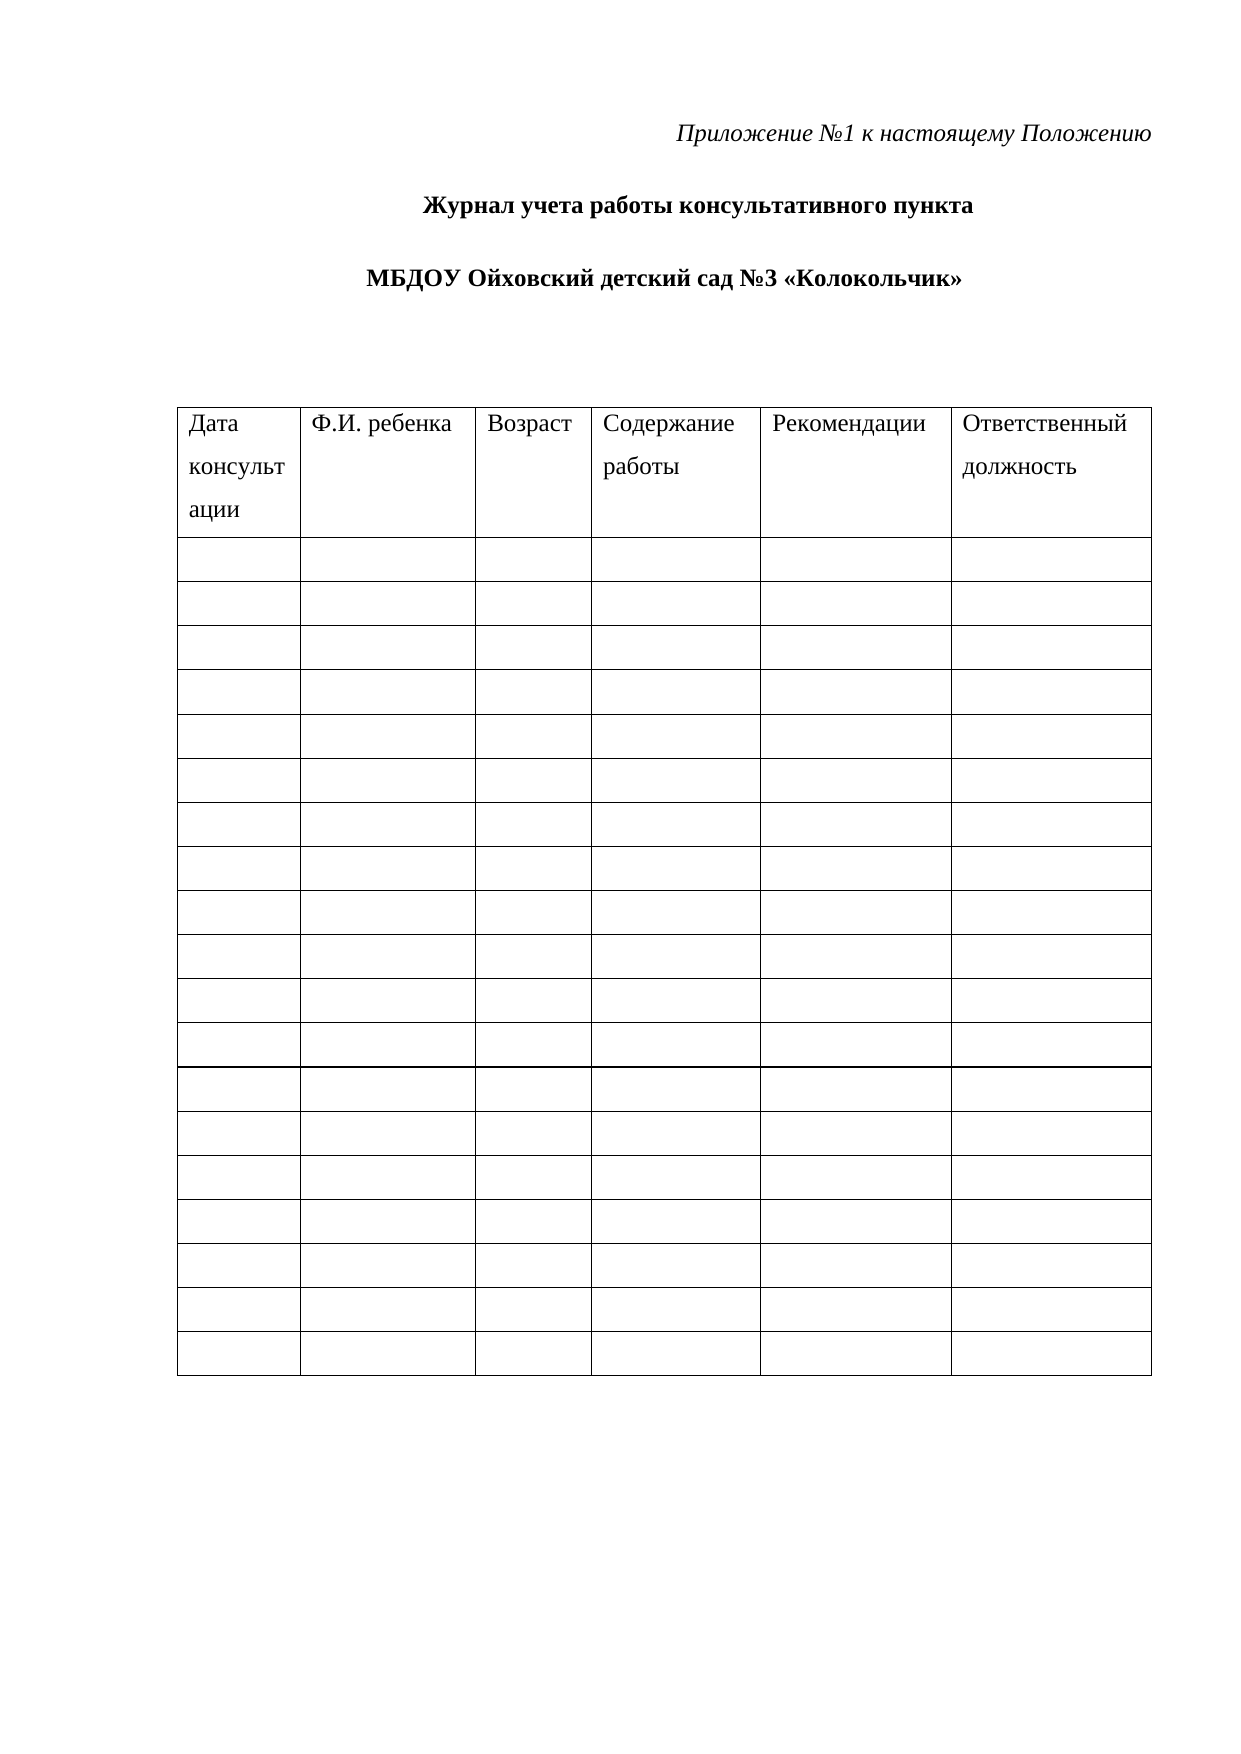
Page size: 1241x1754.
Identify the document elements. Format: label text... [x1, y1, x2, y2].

table_cell [592, 1023, 760, 1066]
table_cell [952, 715, 1151, 758]
table_cell [476, 803, 591, 846]
table_cell [952, 1200, 1151, 1243]
table_cell [476, 1332, 591, 1375]
table_cell [476, 847, 591, 890]
table_cell [952, 1332, 1151, 1375]
table_cell [952, 1023, 1151, 1066]
table_cell [476, 582, 591, 625]
table_cell [178, 715, 300, 758]
text МБДОУ Ойховский детский сад №3 «Колокольчик» [177, 263, 1152, 291]
table_cell [761, 935, 951, 978]
table_cell [761, 891, 951, 934]
table_cell [952, 626, 1151, 669]
table_cell [952, 979, 1151, 1022]
table_cell [178, 1156, 300, 1199]
table_cell [592, 935, 760, 978]
table_cell [592, 1112, 760, 1154]
table_cell [301, 1068, 475, 1111]
table_cell [592, 891, 760, 934]
table_cell [301, 759, 475, 802]
table_cell [952, 1288, 1151, 1331]
table_cell [761, 803, 951, 846]
table_cell [761, 1068, 951, 1111]
table_cell [301, 847, 475, 890]
text Журнал учета работы консультативного пункта [177, 190, 1152, 219]
text Приложение №1 к настоящему Положению [177, 118, 1152, 147]
table_cell [301, 891, 475, 934]
table_cell [761, 715, 951, 758]
table_cell [301, 803, 475, 846]
table_header Ответственный должность [952, 408, 1151, 537]
table_cell [761, 670, 951, 713]
table_cell [592, 1288, 760, 1331]
table_cell [178, 759, 300, 802]
table_cell [952, 1112, 1151, 1154]
table_cell [592, 1156, 760, 1199]
table_cell [952, 1156, 1151, 1199]
table_cell [761, 847, 951, 890]
table_cell [301, 1023, 475, 1066]
table_cell [301, 715, 475, 758]
table_cell [952, 891, 1151, 934]
table_header Возраст [476, 408, 591, 537]
table_cell [952, 803, 1151, 846]
table_cell [301, 1288, 475, 1331]
table_cell [301, 979, 475, 1022]
table_cell [592, 1200, 760, 1243]
table_cell [178, 891, 300, 934]
table_cell [178, 670, 300, 713]
table_cell [592, 803, 760, 846]
table_cell [476, 759, 591, 802]
table_cell [476, 1112, 591, 1154]
table_cell [178, 979, 300, 1022]
table_cell [761, 1023, 951, 1066]
table_cell [178, 538, 300, 581]
table_cell [592, 1244, 760, 1287]
table_cell [476, 935, 591, 978]
table_cell [476, 1244, 591, 1287]
table_cell [761, 1200, 951, 1243]
table_cell [476, 891, 591, 934]
table_cell [476, 1156, 591, 1199]
table_cell [301, 670, 475, 713]
table_cell [178, 935, 300, 978]
table_cell [952, 847, 1151, 890]
table_cell [592, 670, 760, 713]
table_cell [761, 582, 951, 625]
table_cell [592, 1068, 760, 1111]
table_cell [476, 1200, 591, 1243]
table_cell [301, 1332, 475, 1375]
table_cell [301, 1200, 475, 1243]
table_cell [178, 582, 300, 625]
table_cell [761, 1288, 951, 1331]
table_header Содержание работы [592, 408, 760, 537]
table_cell [301, 538, 475, 581]
table_cell [476, 1023, 591, 1066]
table_cell [178, 1288, 300, 1331]
table_cell [952, 1068, 1151, 1111]
table_cell [178, 1200, 300, 1243]
table_cell [476, 1068, 591, 1111]
table_cell [952, 538, 1151, 581]
table_cell [476, 979, 591, 1022]
table_cell [761, 626, 951, 669]
table_cell [476, 538, 591, 581]
table_cell [761, 979, 951, 1022]
table_cell [592, 847, 760, 890]
table_cell [476, 670, 591, 713]
table_cell [178, 1068, 300, 1111]
table_cell [592, 626, 760, 669]
table_cell [301, 626, 475, 669]
table_cell [952, 670, 1151, 713]
table_cell [178, 626, 300, 669]
table_cell [178, 847, 300, 890]
table_cell [952, 582, 1151, 625]
table_header Дата консультации [178, 408, 300, 537]
table_cell [761, 759, 951, 802]
table_cell [178, 1023, 300, 1066]
table_cell [592, 759, 760, 802]
table_cell [178, 1112, 300, 1154]
table_cell [301, 1156, 475, 1199]
table_cell [761, 1244, 951, 1287]
table_cell [952, 935, 1151, 978]
table_header Рекомендации [761, 408, 951, 537]
table_cell [592, 1332, 760, 1375]
table_cell [952, 1244, 1151, 1287]
table_cell [301, 1244, 475, 1287]
table_cell [761, 1156, 951, 1199]
table_cell [592, 979, 760, 1022]
table_cell [761, 538, 951, 581]
table_header Ф.И. ребенка [301, 408, 475, 537]
table_cell [178, 803, 300, 846]
table_cell [952, 759, 1151, 802]
table_cell [592, 582, 760, 625]
table_cell [761, 1332, 951, 1375]
table_cell [301, 935, 475, 978]
table_cell [761, 1112, 951, 1154]
table_cell [592, 715, 760, 758]
table_cell [476, 715, 591, 758]
table_cell [301, 1112, 475, 1154]
table_cell [178, 1332, 300, 1375]
table_cell [476, 1288, 591, 1331]
table_cell [592, 538, 760, 581]
table_cell [301, 582, 475, 625]
table_cell [476, 626, 591, 669]
table_cell [178, 1244, 300, 1287]
